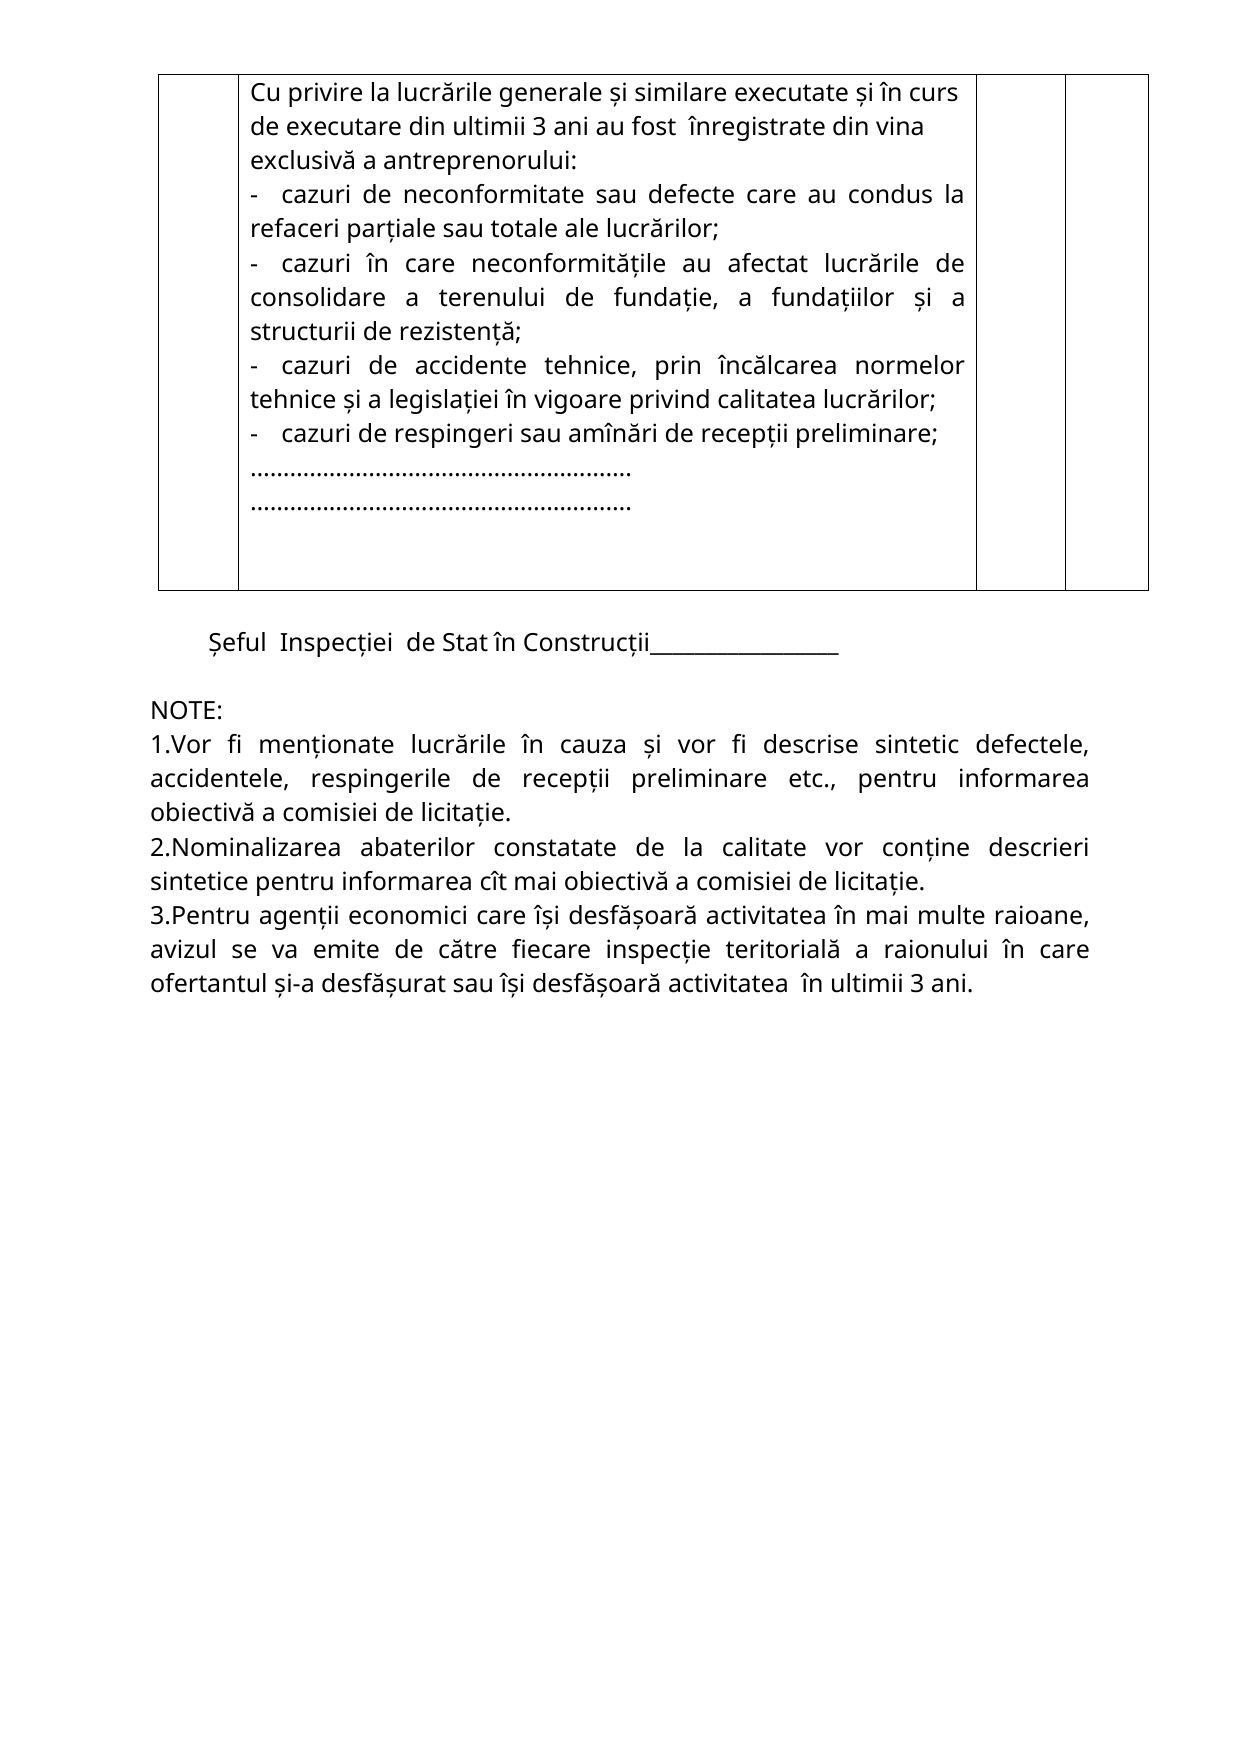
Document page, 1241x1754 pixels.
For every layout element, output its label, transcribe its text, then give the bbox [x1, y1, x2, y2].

text 3.Pentru agenţii economici care îşi desfăşoară activitatea în mai multe raioane, avizul se va emite de către fiecare inspecţie teritorială a raionului în care ofertantul şi-a desfăşurat sau îşi desfăşoară activitatea în ultimii 3 ani. [150, 897, 1090, 999]
table_cell [159, 75, 238, 590]
text Şeful Inspecţiei de Stat în Construcţii_________________ [150, 625, 1090, 659]
table_cell Cu privire la lucrările generale şi similare executate şi în curs de executare din ultimii 3 ani au fost înregistrate din vina exclusivă a antreprenorului: cazuri de neconformitate sau defecte care au condus la refaceri parţiale sau totale ale lucrărilor; cazuri în care neconformităţile au afectat lucrările de consolidare a terenului de fundaţie, a fundaţiilor şi a structurii de rezistenţă; cazuri de accidente tehnice, prin încălcarea normelor tehnice şi a legislaţiei în vigoare privind calitatea lucrărilor; cazuri de respingeri sau amînări de recepţii preliminare; …………………………………………………. …………………………………………………. [239, 75, 976, 590]
text 1.Vor fi menţionate lucrările în cauza şi vor fi descrise sintetic defectele, accidentele, respingerile de recepţii preliminare etc., pentru informarea obiectivă a comisiei de licitaţie. [150, 727, 1090, 829]
text 2.Nominalizarea abaterilor constatate de la calitate vor conţine descrieri sintetice pentru informarea cît mai obiectivă a comisiei de licitaţie. [150, 829, 1090, 897]
table_cell [1066, 75, 1148, 590]
text NOTE: [150, 693, 1090, 727]
table_cell [977, 75, 1065, 590]
